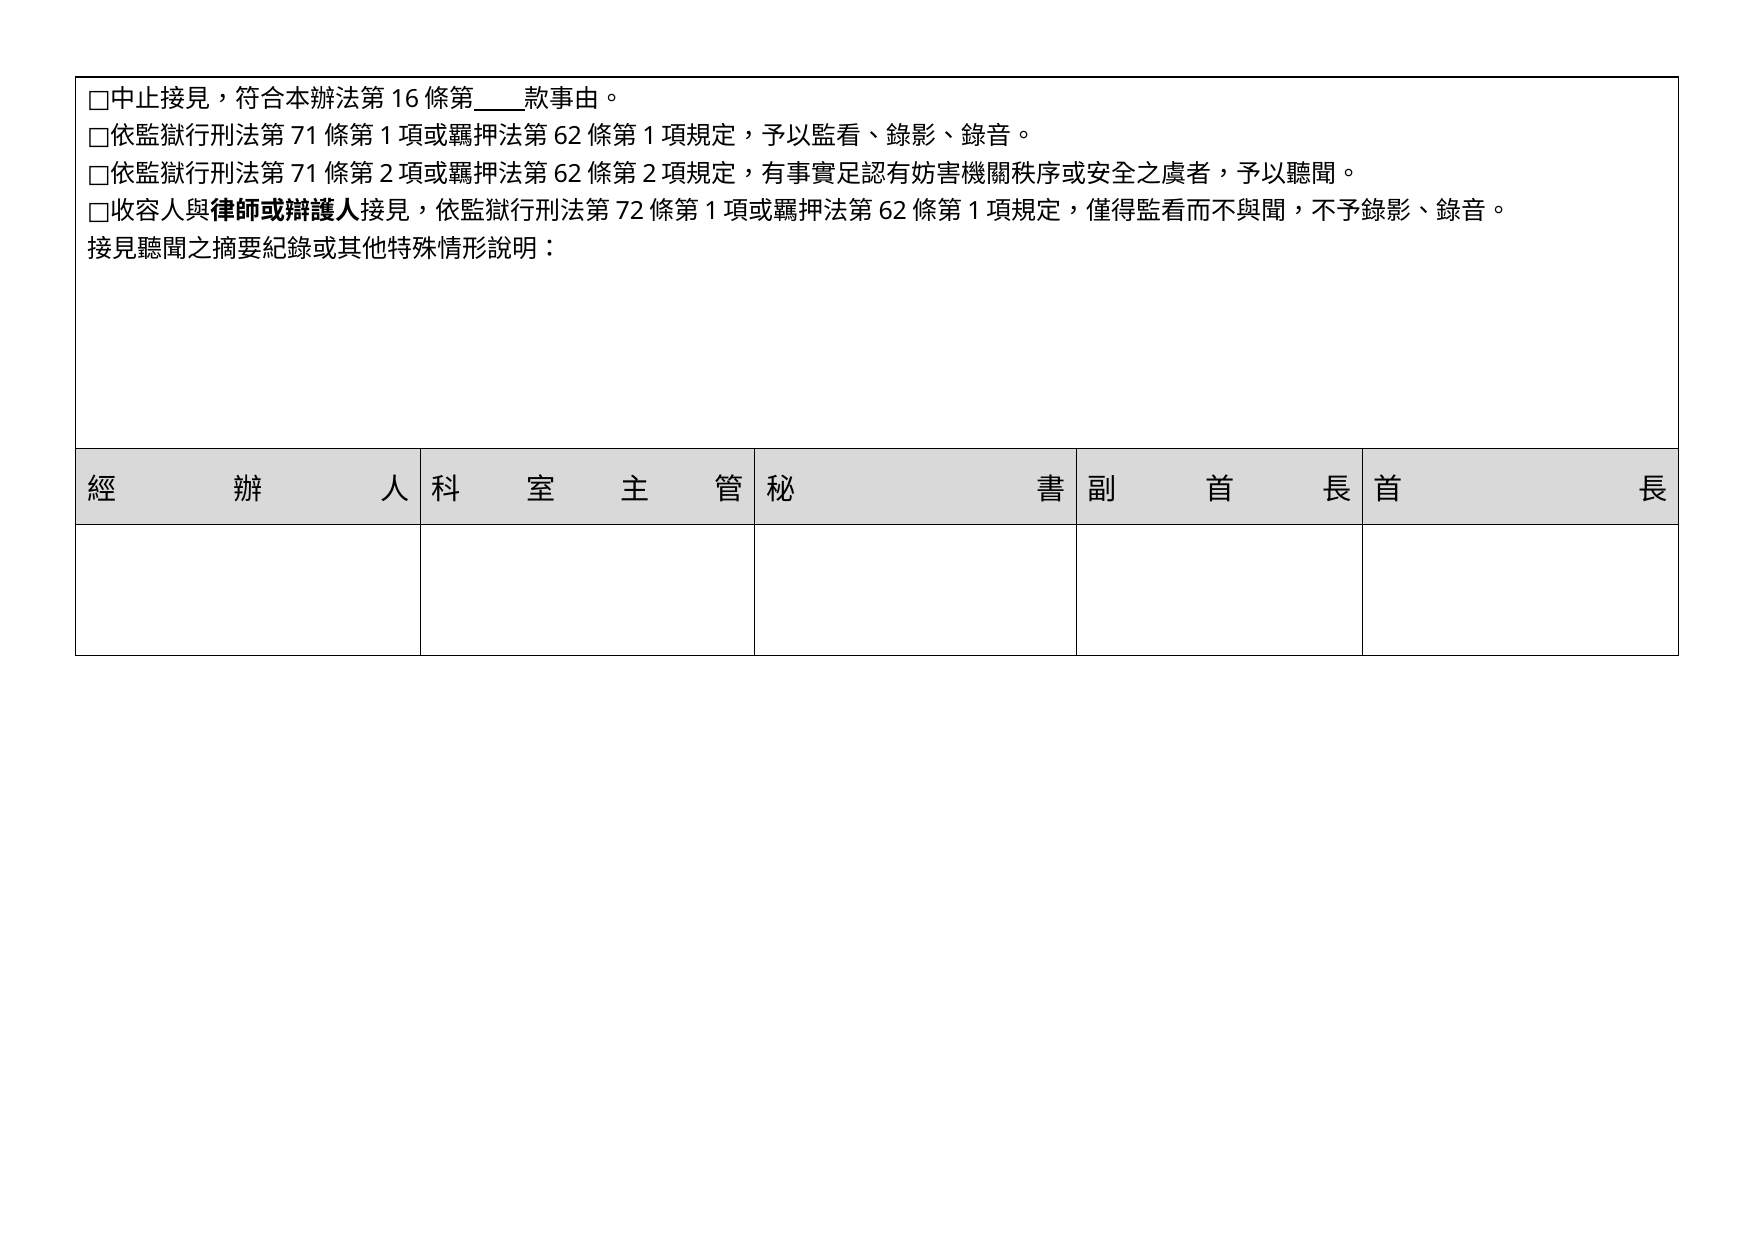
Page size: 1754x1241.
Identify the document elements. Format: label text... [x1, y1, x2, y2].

table_cell □中止接見，符合本辦法第16條第 款事由。 □依監獄行刑法第71條第1項或羈押法第62條第1項規定，予以監看、錄影、錄音。 □依監獄行刑法第71條第2項或羈押法第62條第2項規定，有事實足認有妨害機關秩序或安全之虞者，予以聽聞。 □收容人與律師或辯護人接見，依監獄行刑法第72條第1項或羈押法第62條第1項規定，僅得監看而不與聞，不予錄影、錄音。 接見聽聞之摘要紀錄或其他特殊情形說明： [76, 78, 1678, 448]
table_cell [1363, 525, 1678, 654]
table_cell [755, 525, 1076, 654]
table_cell 經辦人 [76, 449, 420, 524]
table_cell [1077, 525, 1362, 654]
table_cell 科室主管 [421, 449, 754, 524]
table_cell 首長 [1363, 449, 1678, 524]
table_cell [76, 525, 420, 654]
table_cell 副首長 [1077, 449, 1362, 524]
table_cell [421, 525, 754, 654]
table_cell 秘書 [755, 449, 1076, 524]
